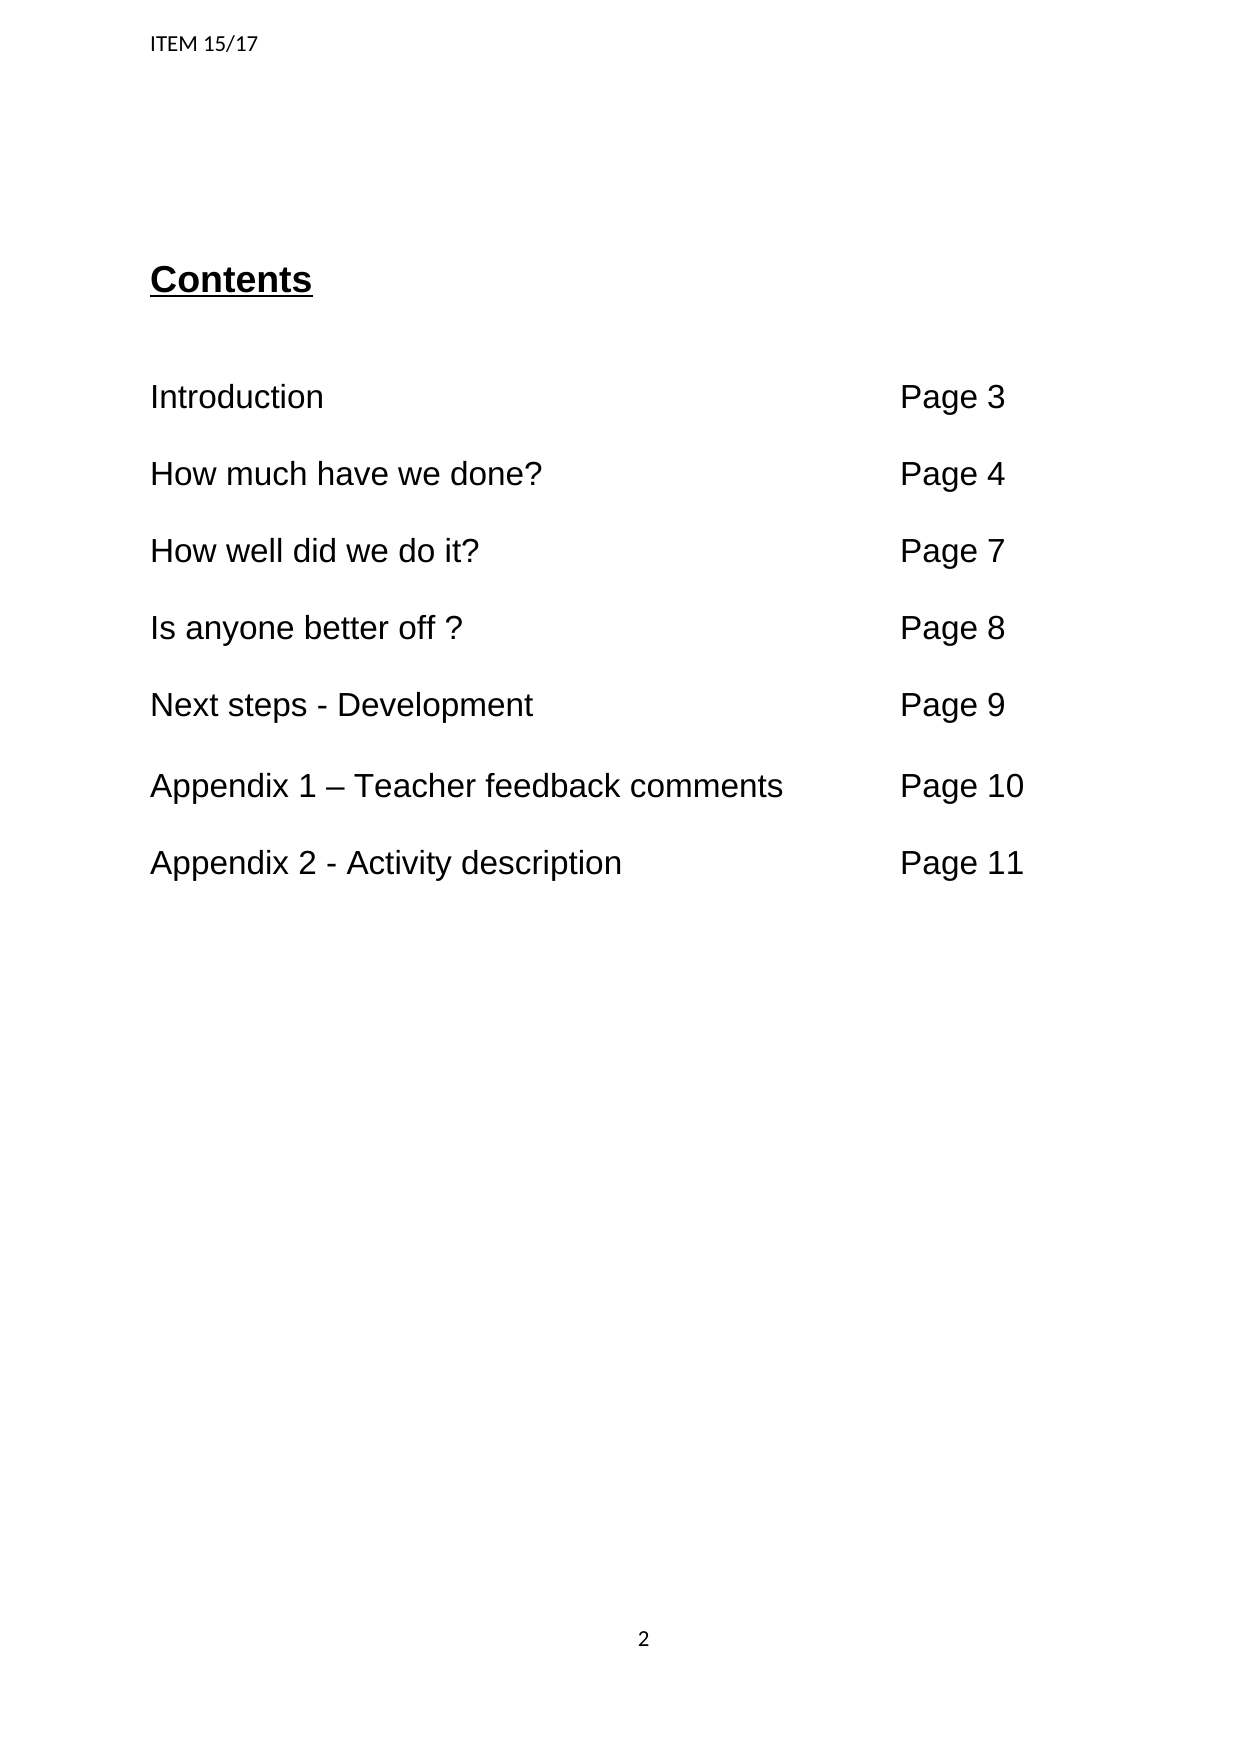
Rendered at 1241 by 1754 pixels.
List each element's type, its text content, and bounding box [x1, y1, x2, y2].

text Next steps - Development Page 9 [150, 685, 1137, 723]
text Appendix 2 - Activity description Page 11 [150, 843, 1137, 882]
text Is anyone better off ? Page 8 [150, 608, 1137, 646]
text How well did we do it? Page 7 [150, 531, 1137, 569]
text Appendix 1 – Teacher feedback comments Page 10 [150, 766, 1137, 805]
text Contents [150, 257, 1137, 301]
text Introduction Page 3 [150, 377, 1137, 416]
text How much have we done? Page 4 [150, 454, 1137, 493]
